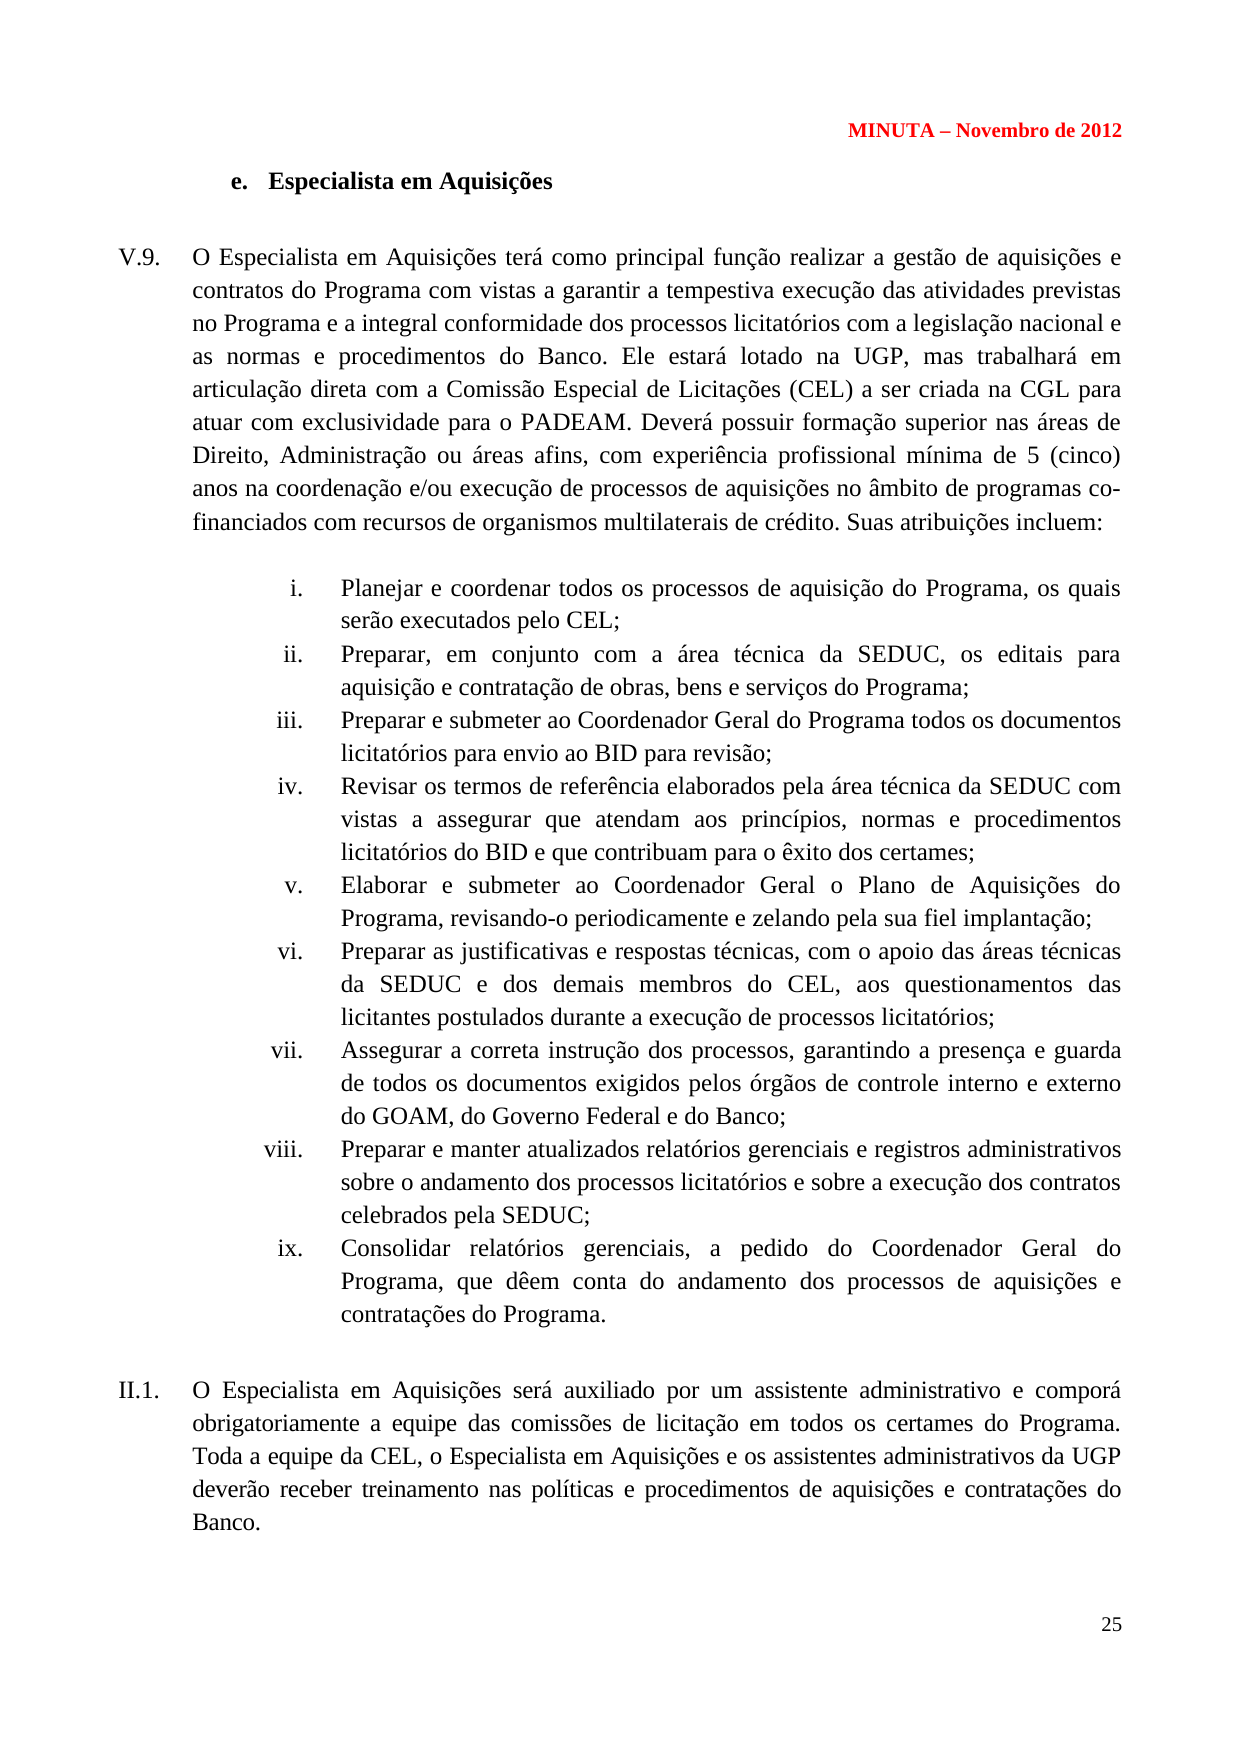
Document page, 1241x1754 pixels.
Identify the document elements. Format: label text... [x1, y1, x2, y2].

list O Especialista em Aquisições terá como principal função realizar a gestão de aquisições e contratos do Programa com vistas a garantir a tempestiva execução das atividades previstas no Programa e a integral conformidade dos processos licitatórios com a legislação nacional e as normas e procedimentos do Banco. Ele estará lotado na UGP, mas trabalhará em articulação direta com a Comissão Especial de Licitações (CEL) a ser criada na CGL para atuar com exclusividade para o PADEAM. Deverá possuir formação superior nas áreas de Direito, Administração ou áreas afins, com experiência profissional mínima de 5 (cinco) anos na coordenação e/ou execução de processos de aquisições no âmbito de programas co-financiados com recursos de organismos multilaterais de crédito. Suas atribuições incluem: [118, 242, 1122, 535]
list Assegurar a correta instrução dos processos, garantindo a presença e guarda de todos os documentos exigidos pelos órgãos de controle interno e externo do GOAM, do Governo Federal e do Banco; [303, 1035, 1122, 1130]
list Preparar e submeter ao Coordenador Geral do Programa todos os documentos licitatórios para envio ao BID para revisão; [303, 705, 1122, 766]
list Elaborar e submeter ao Coordenador Geral o Plano de Aquisições do Programa, revisando-o periodicamente e zelando pela sua fiel implantação; [303, 870, 1122, 932]
list Preparar as justificativas e respostas técnicas, com o apoio das áreas técnicas da SEDUC e dos demais membros do CEL, aos questionamentos das licitantes postulados durante a execução de processos licitatórios; [303, 936, 1122, 1031]
list Planejar e coordenar todos os processos de aquisição do Programa, os quais serão executados pelo CEL; [303, 573, 1122, 634]
list O Especialista em Aquisições será auxiliado por um assistente administrativo e comporá obrigatoriamente a equipe das comissões de licitação em todos os certames do Programa. Toda a equipe da CEL, o Especialista em Aquisições e os assistentes administrativos da UGP deverão receber treinamento nas políticas e procedimentos de aquisições e contratações do Banco. [118, 1375, 1122, 1536]
list Revisar os termos de referência elaborados pela área técnica da SEDUC com vistas a assegurar que atendam aos princípios, normas e procedimentos licitatórios do BID e que contribuam para o êxito dos certames; [303, 771, 1122, 866]
list Preparar e manter atualizados relatórios gerenciais e registros administrativos sobre o andamento dos processos licitatórios e sobre a execução dos contratos celebrados pela SEDUC; [303, 1134, 1122, 1229]
list Preparar, em conjunto com a área técnica da SEDUC, os editais para aquisição e contratação de obras, bens e serviços do Programa; [303, 639, 1122, 700]
list Consolidar relatórios gerenciais, a pedido do Coordenador Geral do Programa, que dêem conta do andamento dos processos de aquisições e contratações do Programa. [303, 1233, 1122, 1328]
list Especialista em Aquisições [231, 166, 1122, 195]
